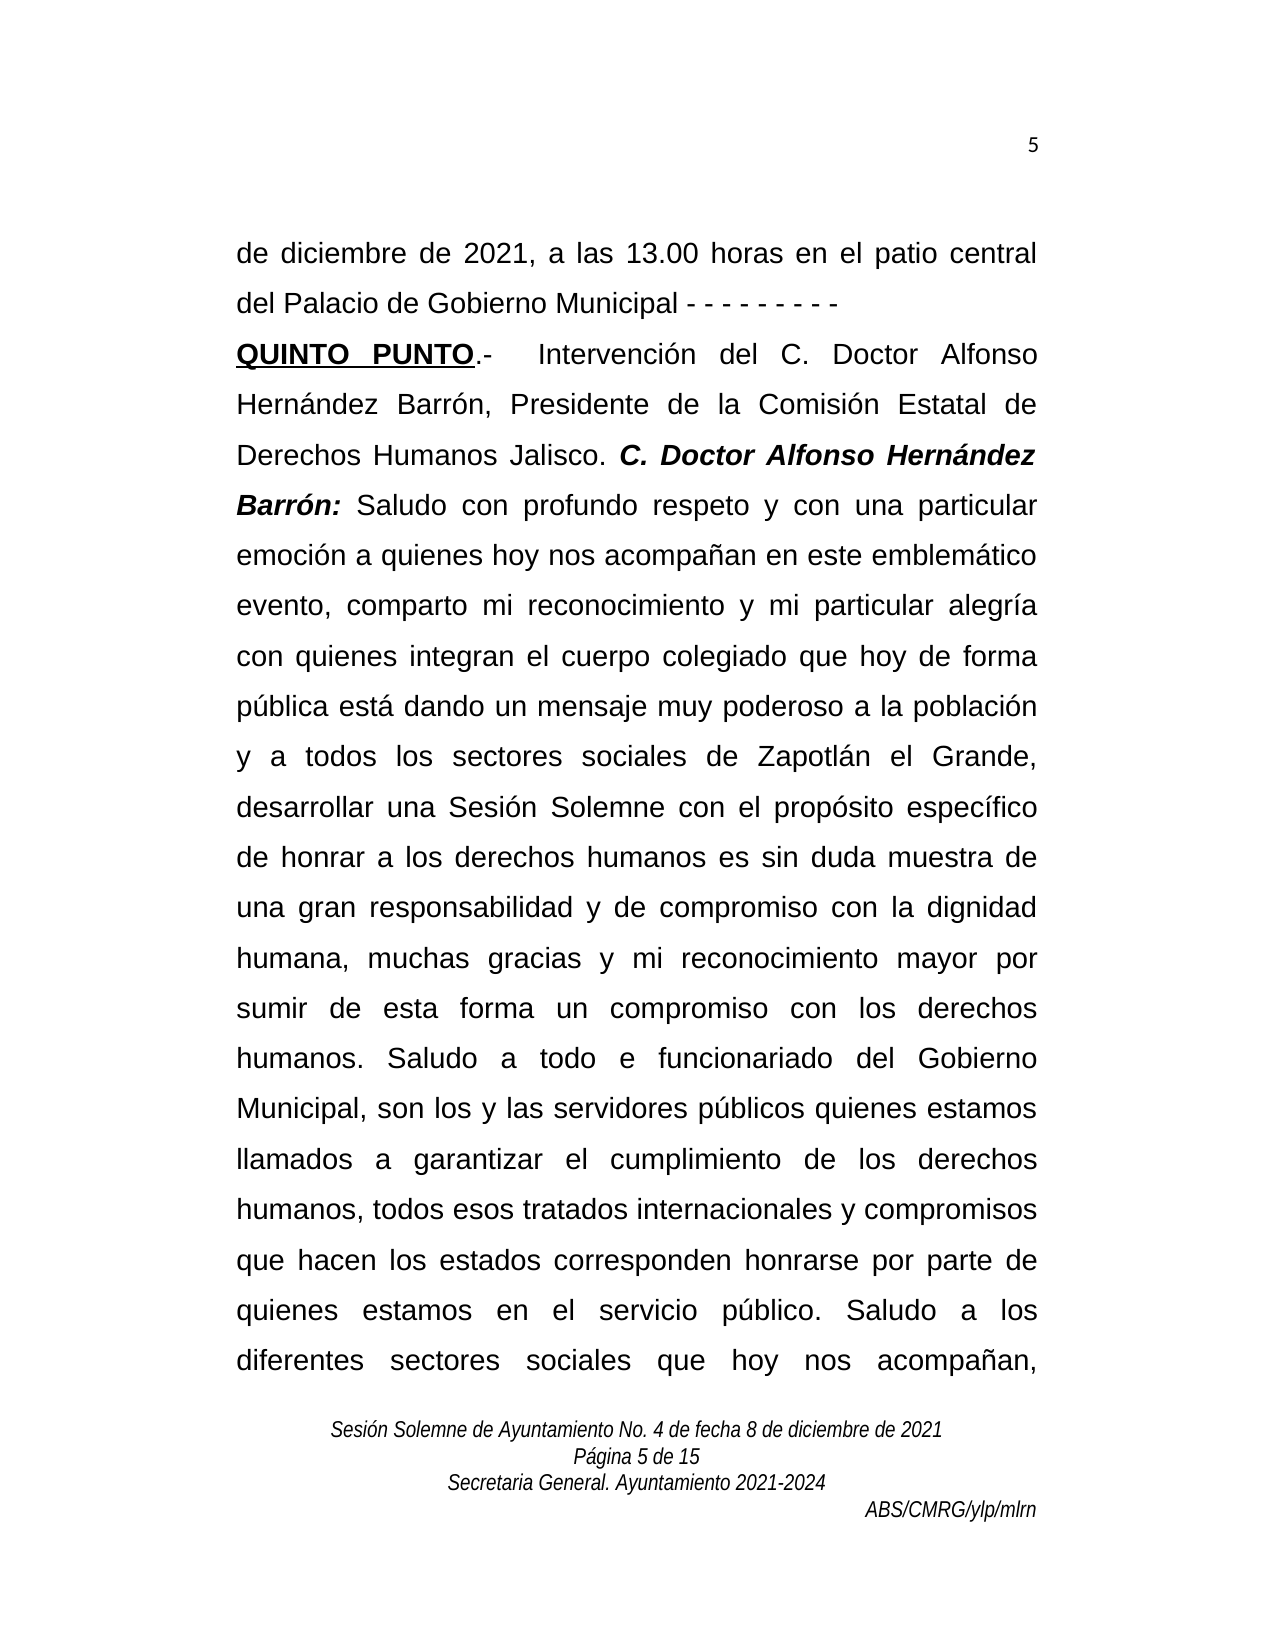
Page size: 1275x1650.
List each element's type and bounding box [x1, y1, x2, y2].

text [236, 337, 1039, 1377]
text [236, 236, 1039, 320]
